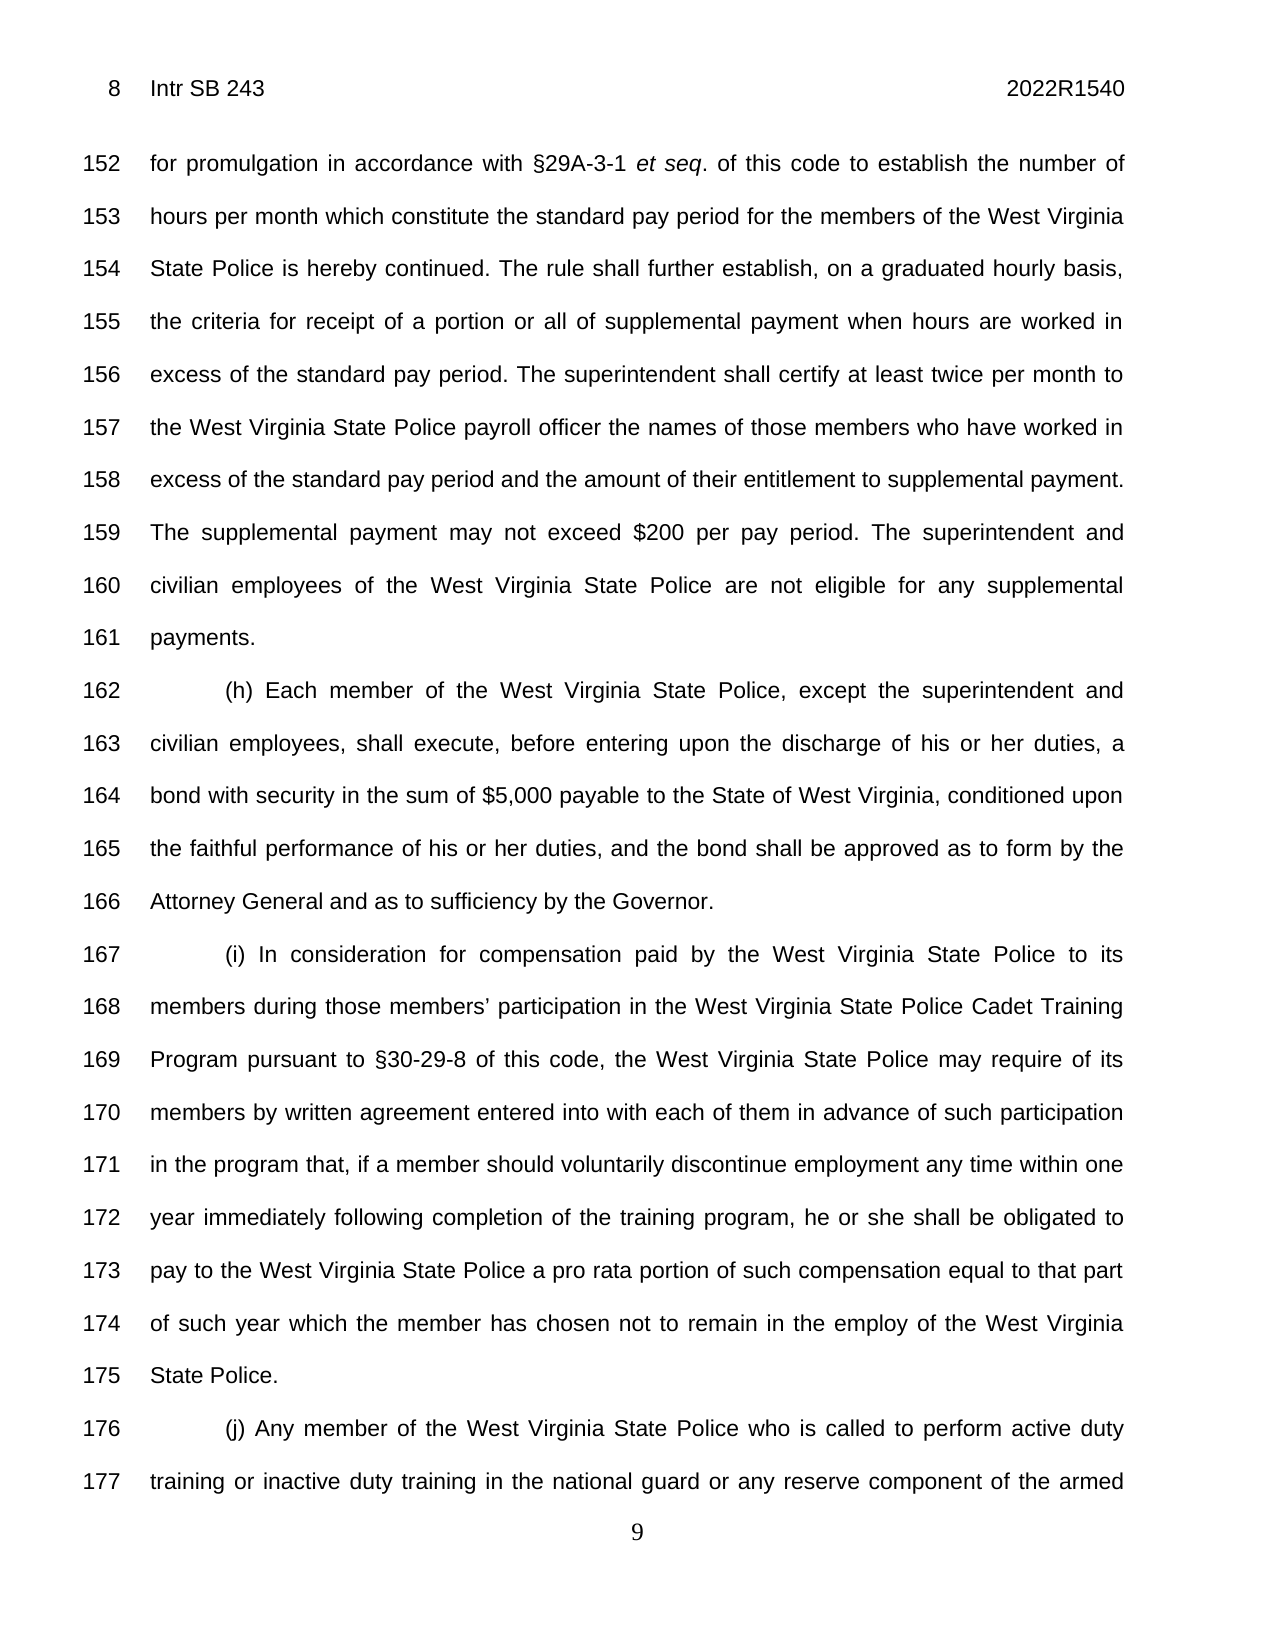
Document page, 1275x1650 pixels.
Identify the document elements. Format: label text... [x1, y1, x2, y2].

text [150, 1415, 1125, 1494]
text (i) In consideration for compensation paid by the West Virginia State Police to its members during those members’ participation in the West Virginia State Police Cadet Training Program pursuant to §30-29-8 of this code, the West Virginia State Police may require of its members by written agreement entered into with each of them in advance of such participation in the program that, if a member should voluntarily discontinue employment any time within one year immediately following completion of the training program, he or she shall be obligated to pay to the West Virginia State Police a pro rata portion of such compensation equal to that part of such year which the member has chosen not to remain in the employ of the West Virginia State Police. [150, 941, 1125, 1389]
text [150, 150, 1125, 651]
text (h) Each member of the West Virginia State Police, except the superintendent and civilian employees, shall execute, before entering upon the discharge of his or her duties, a bond with security in the sum of $5,000 payable to the State of West Virginia, conditioned upon the faithful performance of his or her duties, and the bond shall be approved as to form by the Attorney General and as to sufficiency by the Governor. [150, 677, 1125, 914]
